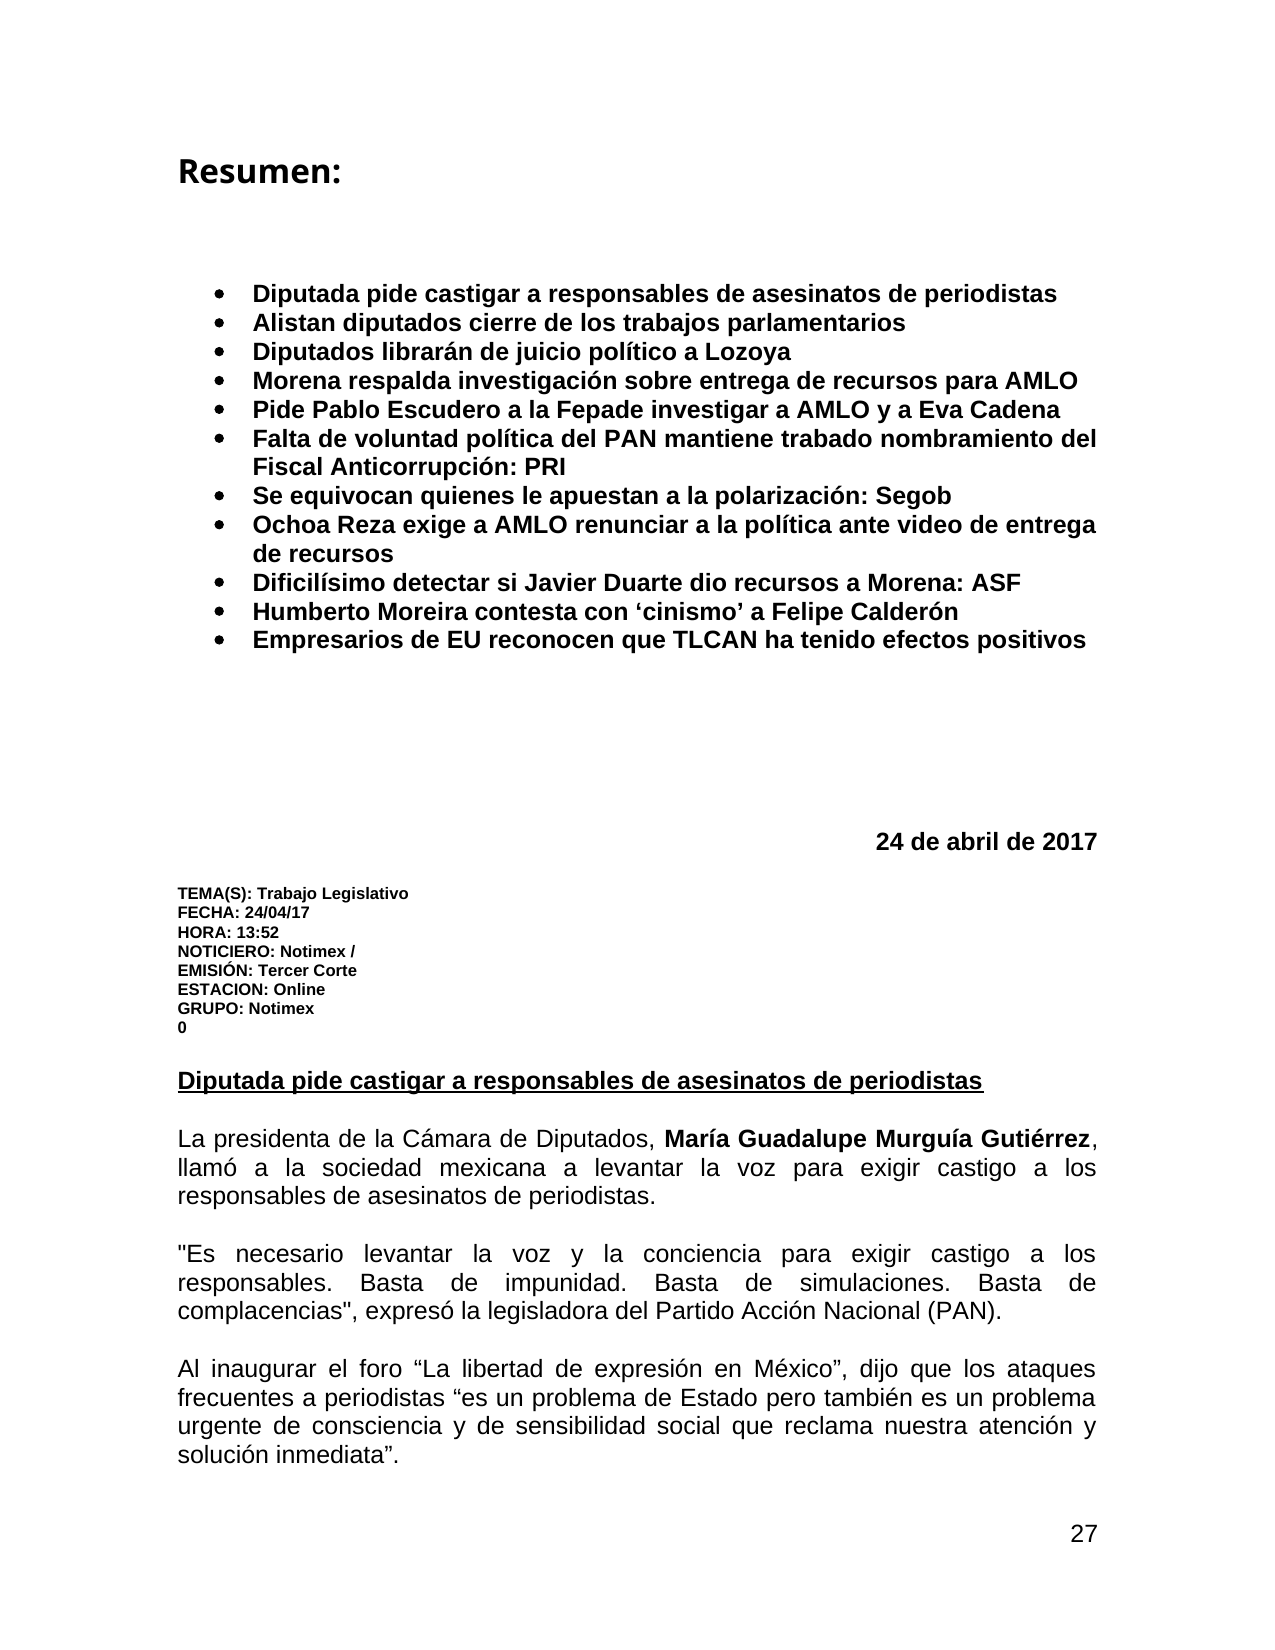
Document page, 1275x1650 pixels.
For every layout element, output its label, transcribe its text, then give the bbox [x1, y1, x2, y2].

text Al inaugurar el foro “La libertad de expresión en México”, dijo que los ataques frecuentes a periodistas “es un problema de Estado pero también es un problema urgente de consciencia y de sensibilidad social que reclama nuestra atención y solución inmediata”. [177, 1354, 1098, 1469]
text GRUPO: Notimex [177, 999, 1098, 1018]
text NOTICIERO: Notimex / [177, 942, 1098, 961]
text HORA: 13:52 [177, 922, 1098, 942]
list Ochoa Reza exige a AMLO renunciar a la política ante video de entrega de recursos [215, 510, 1098, 568]
text "Es necesario levantar la voz y la conciencia para exigir castigo a los responsables. Basta de impunidad. Basta de simulaciones. Basta de complacencias", expresó la legisladora del Partido Acción Nacional (PAN). [177, 1239, 1098, 1325]
list Diputada pide castigar a responsables de asesinatos de periodistas [215, 279, 1098, 308]
list Falta de voluntad política del PAN mantiene trabado nombramiento del Fiscal Anticorrupción: PRI [215, 423, 1098, 481]
list Empresarios de EU reconocen que TLCAN ha tenido efectos positivos [215, 625, 1098, 654]
list Morena respalda investigación sobre entrega de recursos para AMLO [215, 366, 1098, 395]
text FECHA: 24/04/17 [177, 903, 1098, 922]
text La presidenta de la Cámara de Diputados, María Guadalupe Murguía Gutiérrez, llamó a la sociedad mexicana a levantar la voz para exigir castigo a los responsables de asesinatos de periodistas. [177, 1124, 1098, 1210]
list Pide Pablo Escudero a la Fepade investigar a AMLO y a Eva Cadena [215, 395, 1098, 423]
list Humberto Moreira contesta con ‘cinismo’ a Felipe Calderón [215, 596, 1098, 625]
text TEMA(S): Trabajo Legislativo [177, 884, 1098, 903]
list Alistan diputados cierre de los trabajos parlamentarios [215, 308, 1098, 337]
text Diputada pide castigar a responsables de asesinatos de periodistas [177, 1066, 1098, 1095]
text ESTACION: Online [177, 980, 1098, 999]
text 0 [177, 1018, 1098, 1037]
text 24 de abril de 2017 [177, 827, 1098, 855]
list Dificilísimo detectar si Javier Duarte dio recursos a Morena: ASF [215, 568, 1098, 596]
list Diputados librarán de juicio político a Lozoya [215, 337, 1098, 366]
text EMISIÓN: Tercer Corte [177, 961, 1098, 980]
text Resumen: [177, 148, 1098, 193]
list Se equivocan quienes le apuestan a la polarización: Segob [215, 481, 1098, 510]
